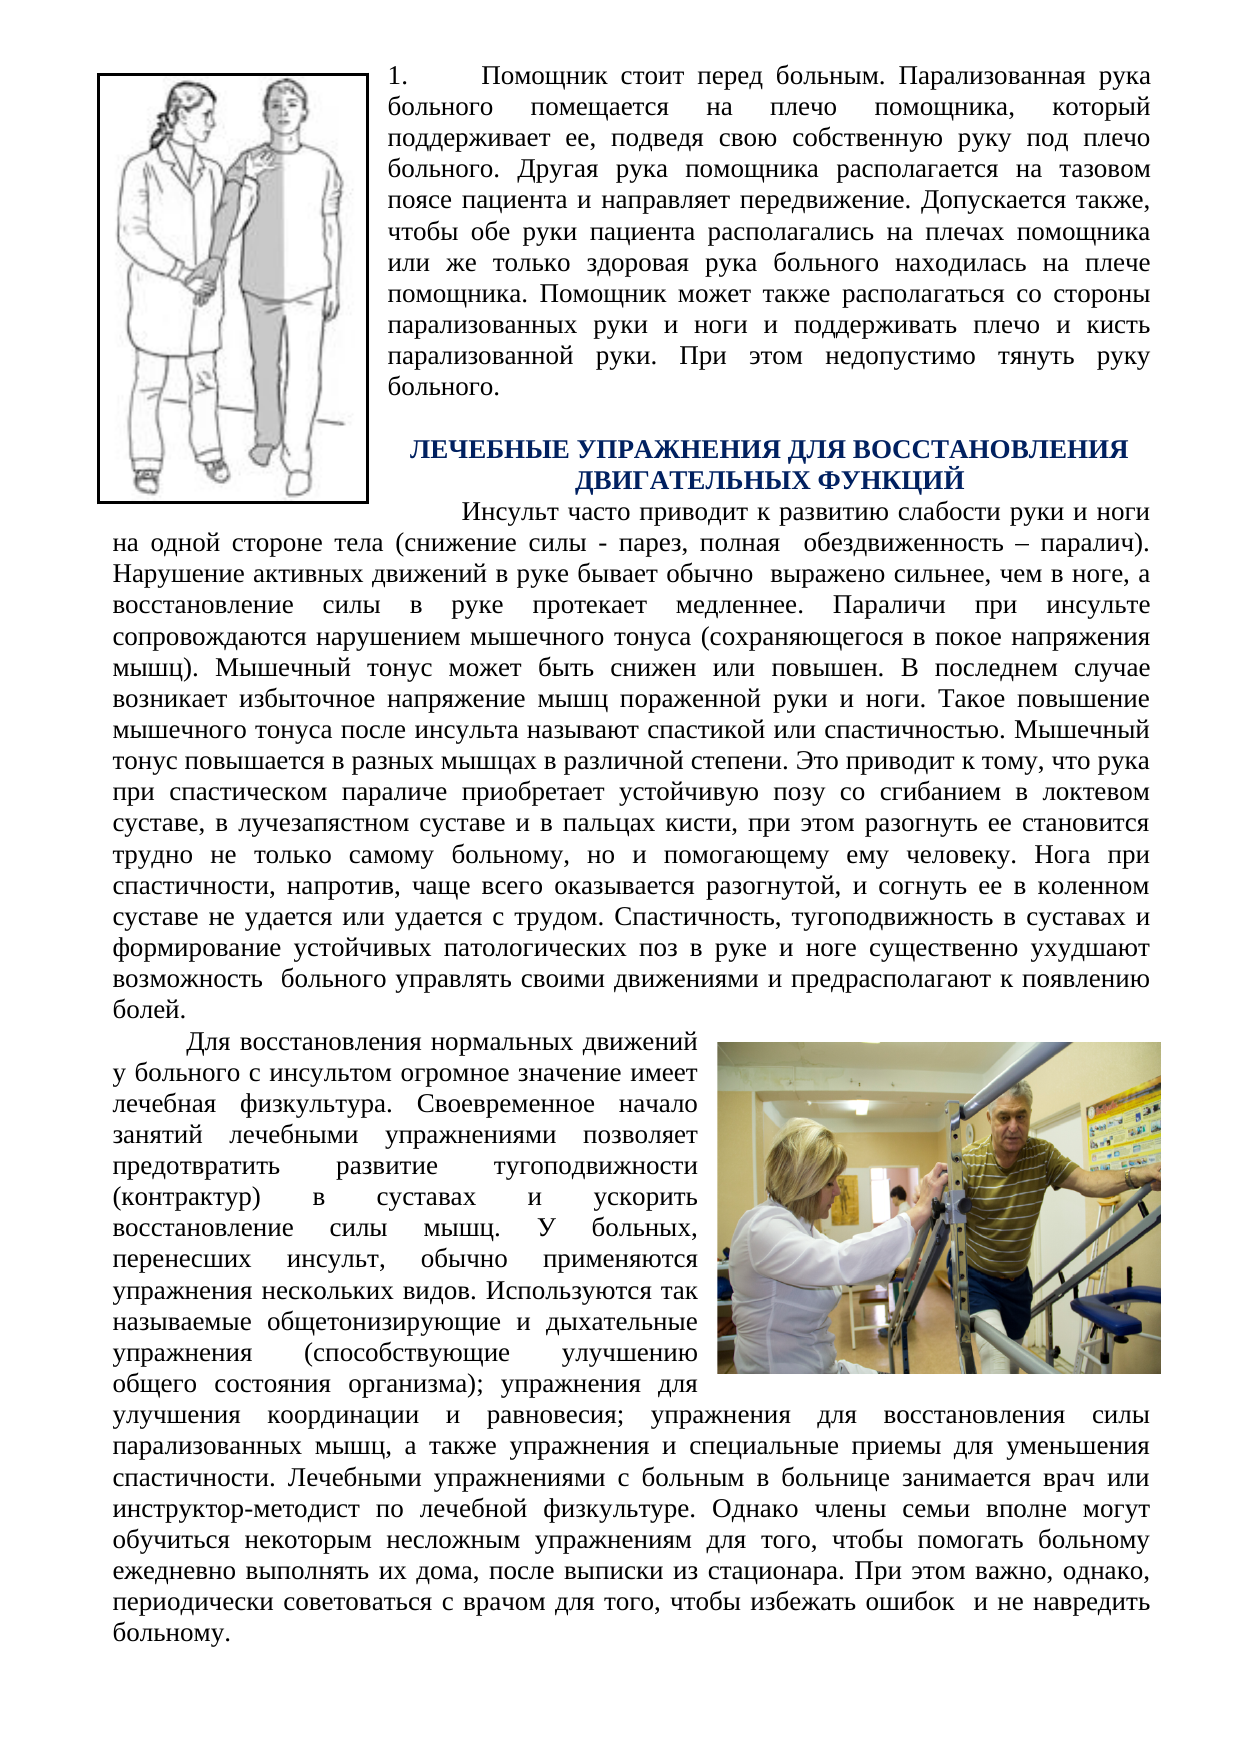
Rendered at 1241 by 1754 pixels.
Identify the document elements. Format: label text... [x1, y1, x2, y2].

text ЛЕЧЕБНЫЕ УПРАЖНЕНИЯ ДЛЯ ВОССТАНОВЛЕНИЯ ДВИГАТЕЛЬНЫХ ФУНКЦИЙ [369, 433, 1152, 495]
picture [100, 76, 366, 501]
text 1. Помощник стоит перед больным. Парализованная рука больного помещается на плечо помощника, который поддерживает ее, подведя свою собственную руку под плечо больного. Другая рука помощника располагается на тазовом поясе пациента и направляет передвижение. Допускается также, чтобы обе руки пациента располагались на плечах помощника или же только здоровая рука больного находилась на плече помощника. Помощник может также располагаться со стороны парализованных руки и ноги и поддерживать плечо и кисть парализованной руки. При этом недопустимо тянуть руку больного. [97, 59, 1152, 402]
text Инсульт часто приводит к развитию слабости руки и ноги на одной стороне тела (снижение силы - парез, полная обездвиженность – паралич). Нарушение активных движений в руке бывает обычно выражено сильнее, чем в ноге, а восстановление силы в руке протекает медленнее. Параличи при инсульте сопровождаются нарушением мышечного тонуса (сохраняющегося в покое напряжения мышц). Мышечный тонус может быть снижен или повышен. В последнем случае возникает избыточное напряжение мышц пораженной руки и ноги. Такое повышение мышечного тонуса после инсульта называют спастикой или спастичностью. Мышечный тонус повышается в разных мышцах в различной степени. Это приводит к тому, что рука при спастическом параличе приобретает устойчивую позу со сгибанием в локтевом суставе, в лучезапястном суставе и в пальцах кисти, при этом разогнуть ее становится трудно не только самому больному, но и помогающему ему человеку. Нога при спастичности, напротив, чаще всего оказывается разогнутой, и согнуть ее в коленном суставе не удается или удается с трудом. Спастичность, тугоподвижность в суставах и формирование устойчивых патологических поз в руке и ноге существенно ухудшают возможность больного управлять своими движениями и предрасполагают к появлению болей. [112, 495, 1152, 1024]
text Для восстановления нормальных движений у больного с инсультом огромное значение имеет лечебная физкультура. Своевременное начало занятий лечебными упражнениями позволяет предотвратить развитие тугоподвижности (контрактур) в суставах и ускорить восстановление силы мышц. У больных, перенесших инсульт, обычно применяются упражнения нескольких видов. Используются так называемые общетонизирующие и дыхательные упражнения (способствующие улучшению общего состояния организма); упражнения для улучшения координации и равновесия; упражнения для восстановления силы парализованных мышц, а также упражнения и специальные приемы для уменьшения спастичности. Лечебными упражнениями с больным в больнице занимается врач или инструктор-методист по лечебной физкультуре. Однако члены семьи вполне могут обучиться некоторым несложным упражнениям для того, чтобы помогать больному ежедневно выполнять их дома, после выписки из стационара. При этом важно, однако, периодически советоваться с врачом для того, чтобы избежать ошибок и не навредить больному. [112, 1024, 1152, 1647]
picture [717, 1042, 1161, 1374]
